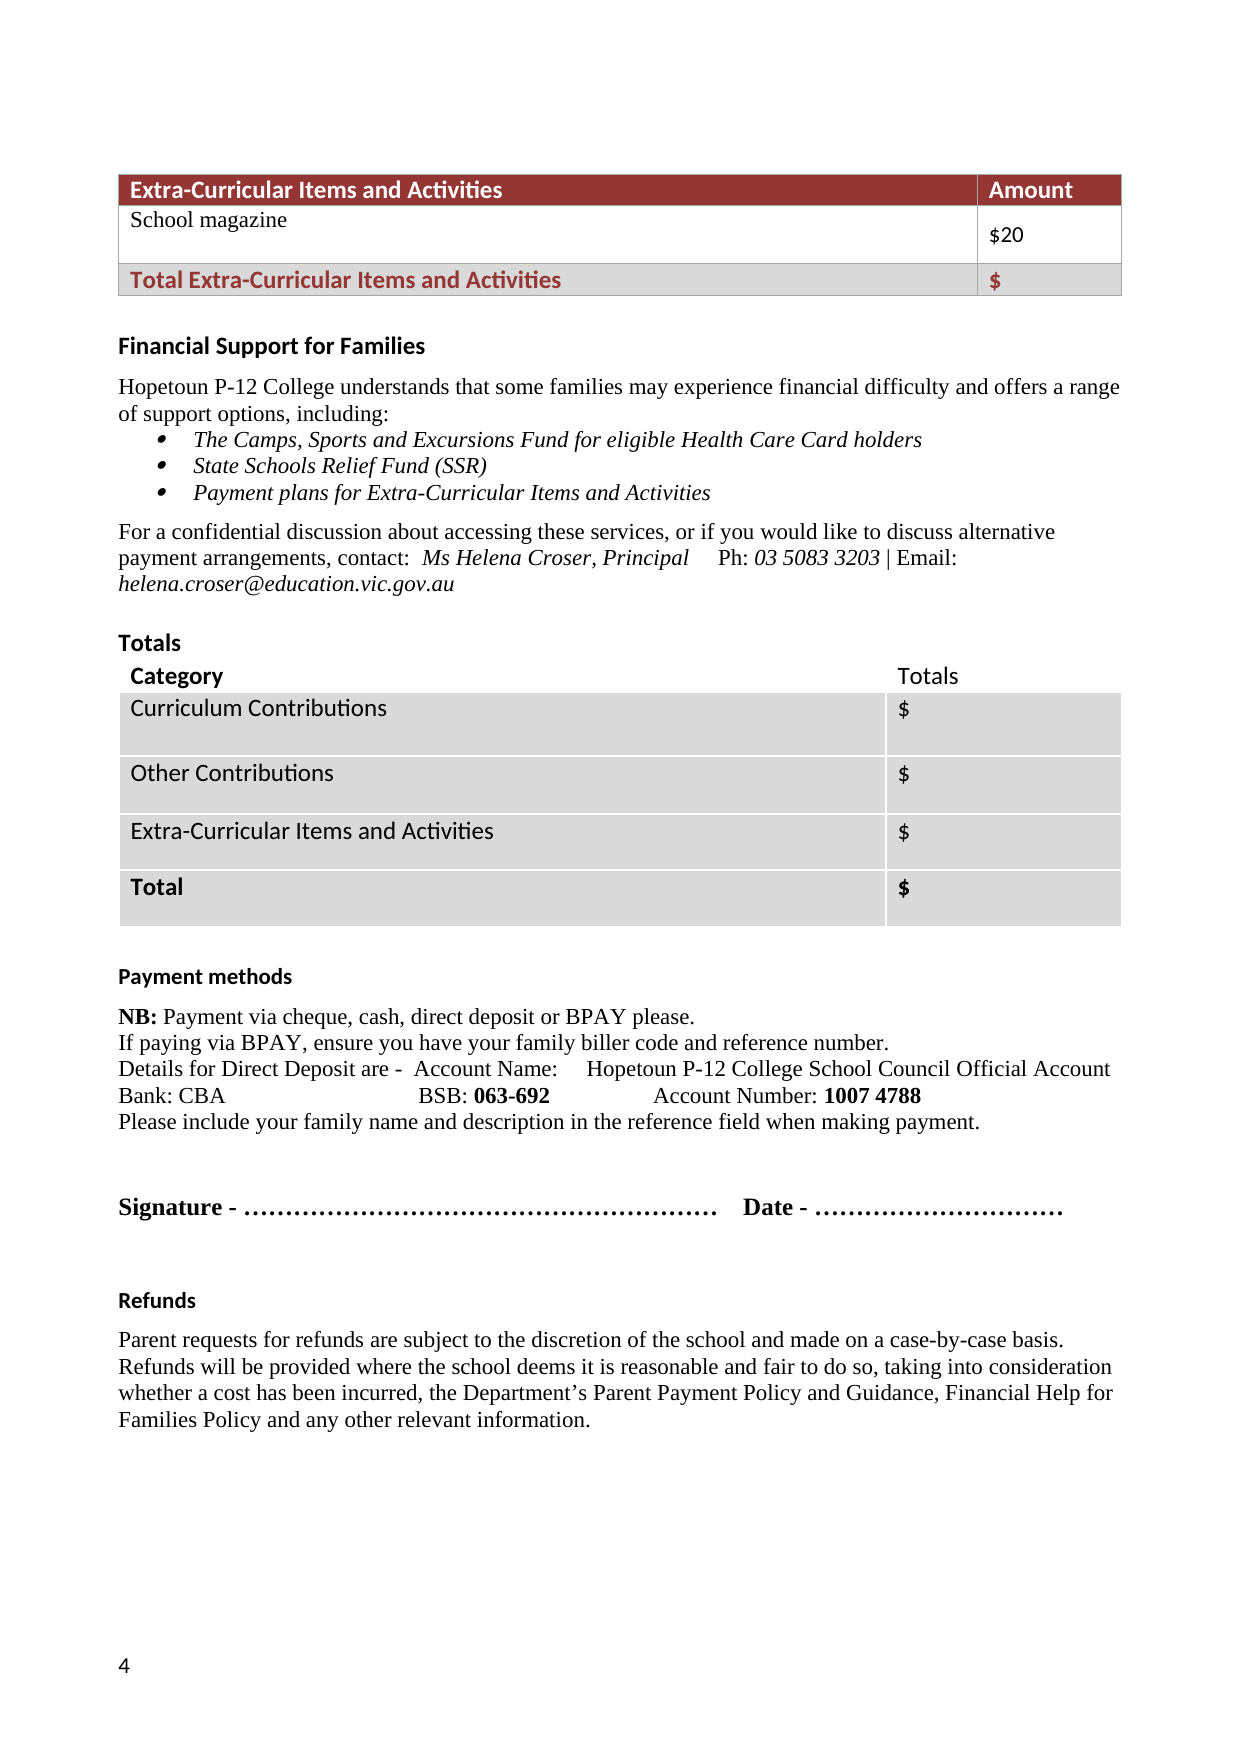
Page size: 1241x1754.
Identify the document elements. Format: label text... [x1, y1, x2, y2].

table_cell Curriculum Contributions [120, 693, 885, 755]
table_header Totals [887, 660, 1121, 690]
table_cell Other Contributions [120, 757, 885, 813]
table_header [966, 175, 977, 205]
table_header Category [120, 660, 885, 690]
table_cell Total [120, 871, 885, 926]
text Details for Direct Deposit are - Account Name: Hopetoun P-12 College School Council Official Account [118, 1056, 1122, 1082]
text Hopetoun P-12 College understands that some families may experience financial difficulty and offers a range of support options, including: [118, 373, 1122, 426]
list Payment plans for Extra-Curricular Items and Activities [156, 479, 1122, 505]
text Bank: CBA BSB: 063-692 Account Number: 1007 4788 [118, 1082, 1122, 1108]
table_cell $ [887, 693, 1121, 755]
table_cell $ [887, 871, 1121, 926]
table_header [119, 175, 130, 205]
text Parent requests for refunds are subject to the discretion of the school and made on a case-by-case basis. Refunds will be provided where the school deems it is reasonable and fair to do so, taking into consideration whether a cost has been incurred, the Department’s Parent Payment Policy and Guidance, Financial Help for Families Policy and any other relevant information. [118, 1327, 1122, 1432]
list The Camps, Sports and Excursions Fund for eligible Health Care Card holders [156, 426, 1122, 452]
table_cell $20 [978, 206, 1121, 263]
list State Schools Relief Fund (SSR) [156, 452, 1122, 479]
text For a confidential discussion about accessing these services, or if you would like to discuss alternative payment arrangements, contact: Ms Helena Croser, Principal Ph: 03 5083 3203 | Email: helena.croser@education.vic.gov.au [118, 518, 1122, 597]
text NB: Payment via cheque, cash, direct deposit or BPAY please. [118, 1003, 1122, 1029]
table_cell $ [978, 264, 1121, 295]
text If paying via BPAY, ensure you have your family biller code and reference number. [118, 1029, 1122, 1056]
table_cell $ [887, 815, 1121, 869]
text Please include your family name and description in the reference field when making payment. [118, 1108, 1122, 1134]
table_cell School magazine [119, 206, 977, 263]
subtitle Financial Support for Families [118, 330, 1122, 361]
subtitle Refunds [118, 1286, 1122, 1314]
table_cell Extra-Curricular Items and Activities [120, 815, 885, 869]
subtitle Payment methods [118, 962, 1122, 990]
table_cell $ [887, 757, 1121, 813]
text Totals [118, 627, 1122, 658]
table_cell Total Extra-Curricular Items and Activities [119, 264, 977, 295]
text Signature - ………………………………………………… Date - ………………………… [118, 1192, 1122, 1221]
